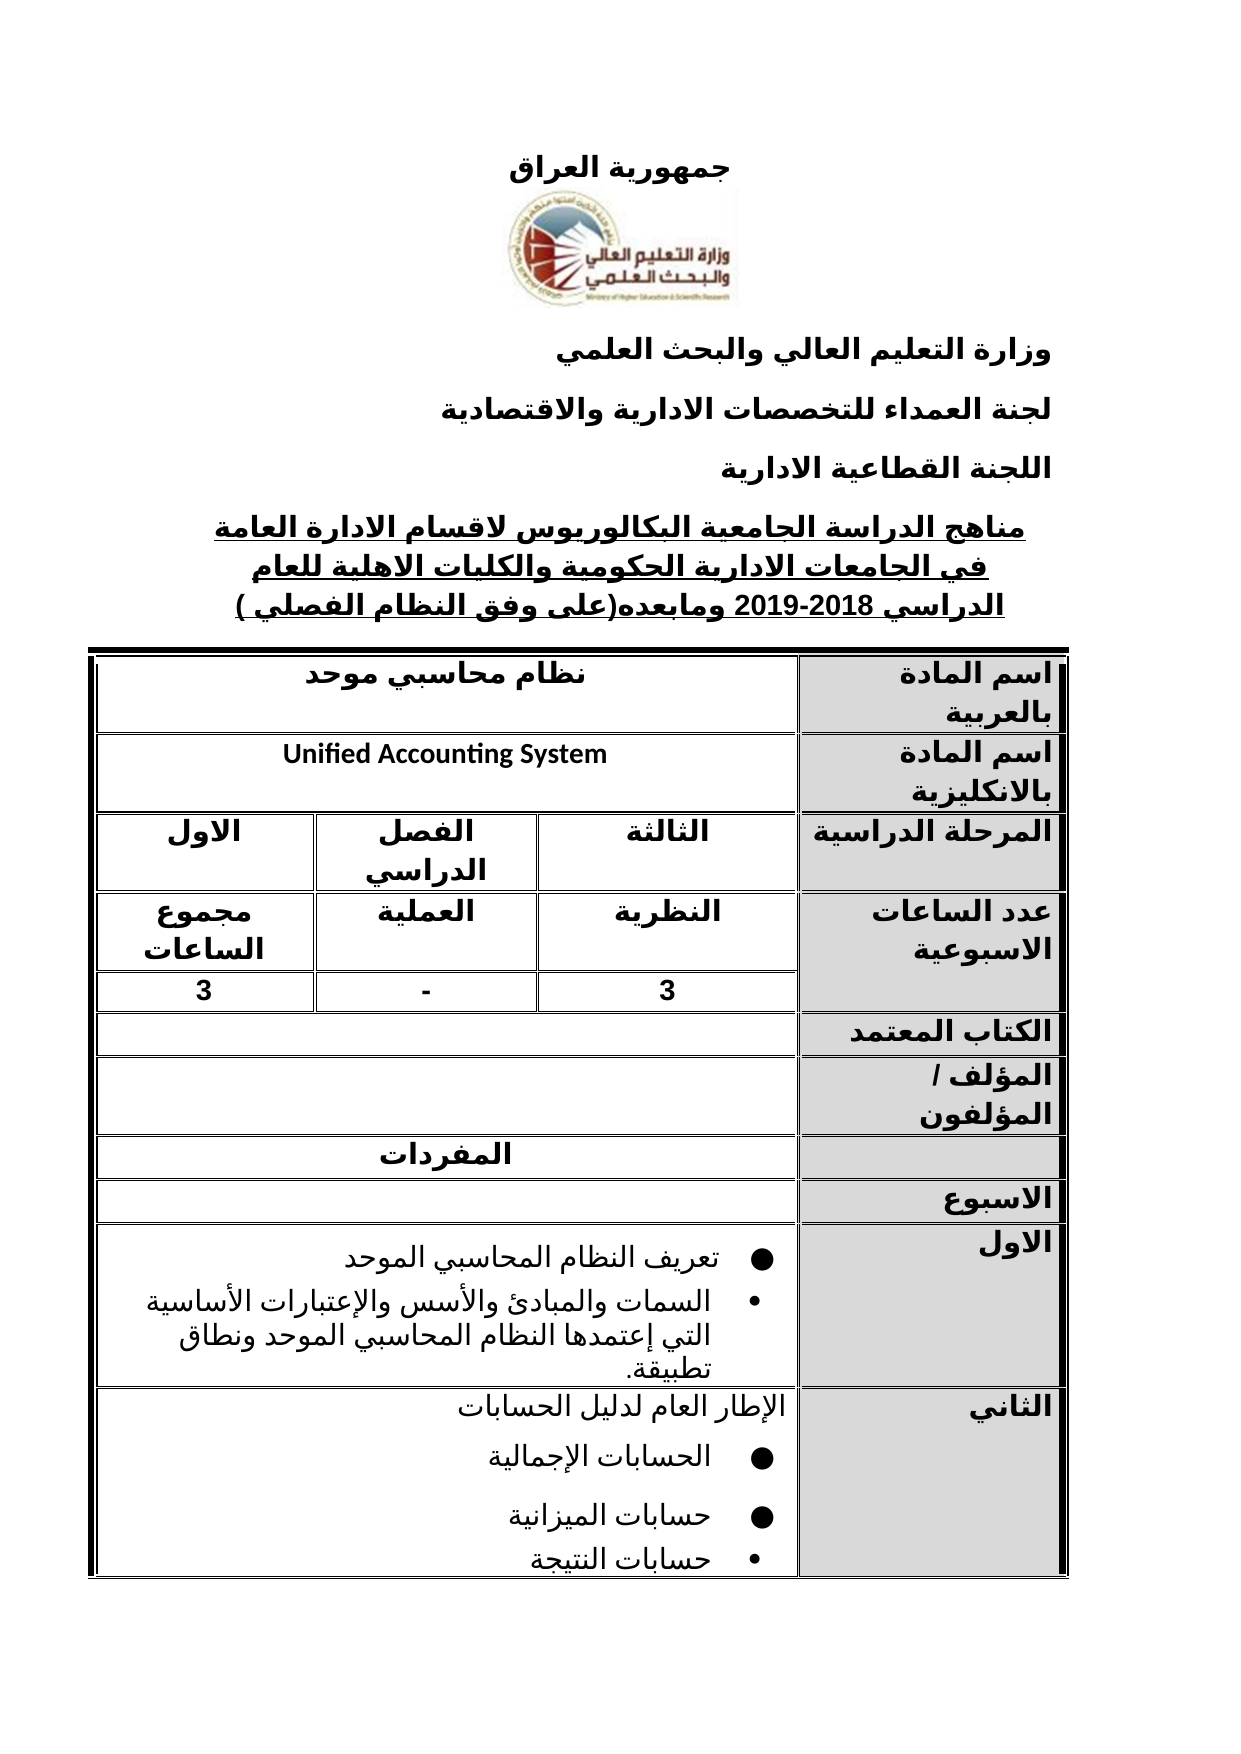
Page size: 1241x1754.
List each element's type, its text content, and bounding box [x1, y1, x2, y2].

table_cell العملية [317, 894, 536, 969]
table_cell تعريف النظام المحاسبي الموحد السمات والمبادئ والأسس والإعتبارات الأساسية التي إعتمدها النظام المحاسبي الموحد ونطاق تطبيقة. [98, 1222, 797, 1386]
table_cell الفصل الدراسي [317, 815, 536, 890]
table_cell المرحلة الدراسية [800, 811, 1064, 890]
text وزارة التعليم العالي والبحث العلمي [187, 332, 1053, 366]
table_cell الثالثة [539, 811, 797, 890]
table_cell عدد الساعات الاسبوعية [798, 890, 1064, 1011]
table_cell Unified Accounting System [94, 732, 798, 811]
picture [501, 187, 739, 308]
table_cell النظرية [537, 890, 798, 969]
table_cell الاول [800, 1222, 1064, 1386]
table_cell الاول [98, 815, 313, 890]
table_cell [94, 1011, 798, 1055]
table_cell [94, 1178, 798, 1222]
table_cell الثاني [798, 1386, 1064, 1576]
text جمهورية العراق [187, 150, 1053, 307]
table_header اسم المادة بالعربية [800, 657, 1064, 732]
table_cell الكتاب المعتمد [798, 1011, 1064, 1055]
table_cell المفردات [94, 1134, 798, 1178]
table_cell مجموع الساعات [98, 894, 313, 969]
table_cell - [317, 973, 536, 1011]
table_cell الإطار العام لدليل الحسابات الحسابات الإجمالية حسابات الميزانية حسابات النتيجة [94, 1386, 798, 1576]
table_cell [798, 1134, 1064, 1178]
table_header نظام محاسبي موحد [93, 653, 798, 732]
text مناهج الدراسة الجامعية البكالوريوس لاقسام الادارة العامة في الجامعات الادارية الحكومية والكليات الاهلية للعام الدراسي 2018-2019 ومابعده(على وفق النظام الفصلي ) [187, 511, 1053, 621]
table_cell 3 [98, 973, 313, 1011]
text لجنة العمداء للتخصصات الادارية والاقتصادية [187, 392, 1053, 425]
text اللجنة القطاعية الادارية [187, 451, 1053, 485]
table_cell اسم المادة بالانكليزية [798, 732, 1064, 811]
table_cell المؤلف / المؤلفون [798, 1055, 1064, 1134]
table_cell الاسبوع [798, 1178, 1064, 1222]
table_cell [94, 1055, 798, 1134]
table_cell 3 [539, 971, 797, 1011]
